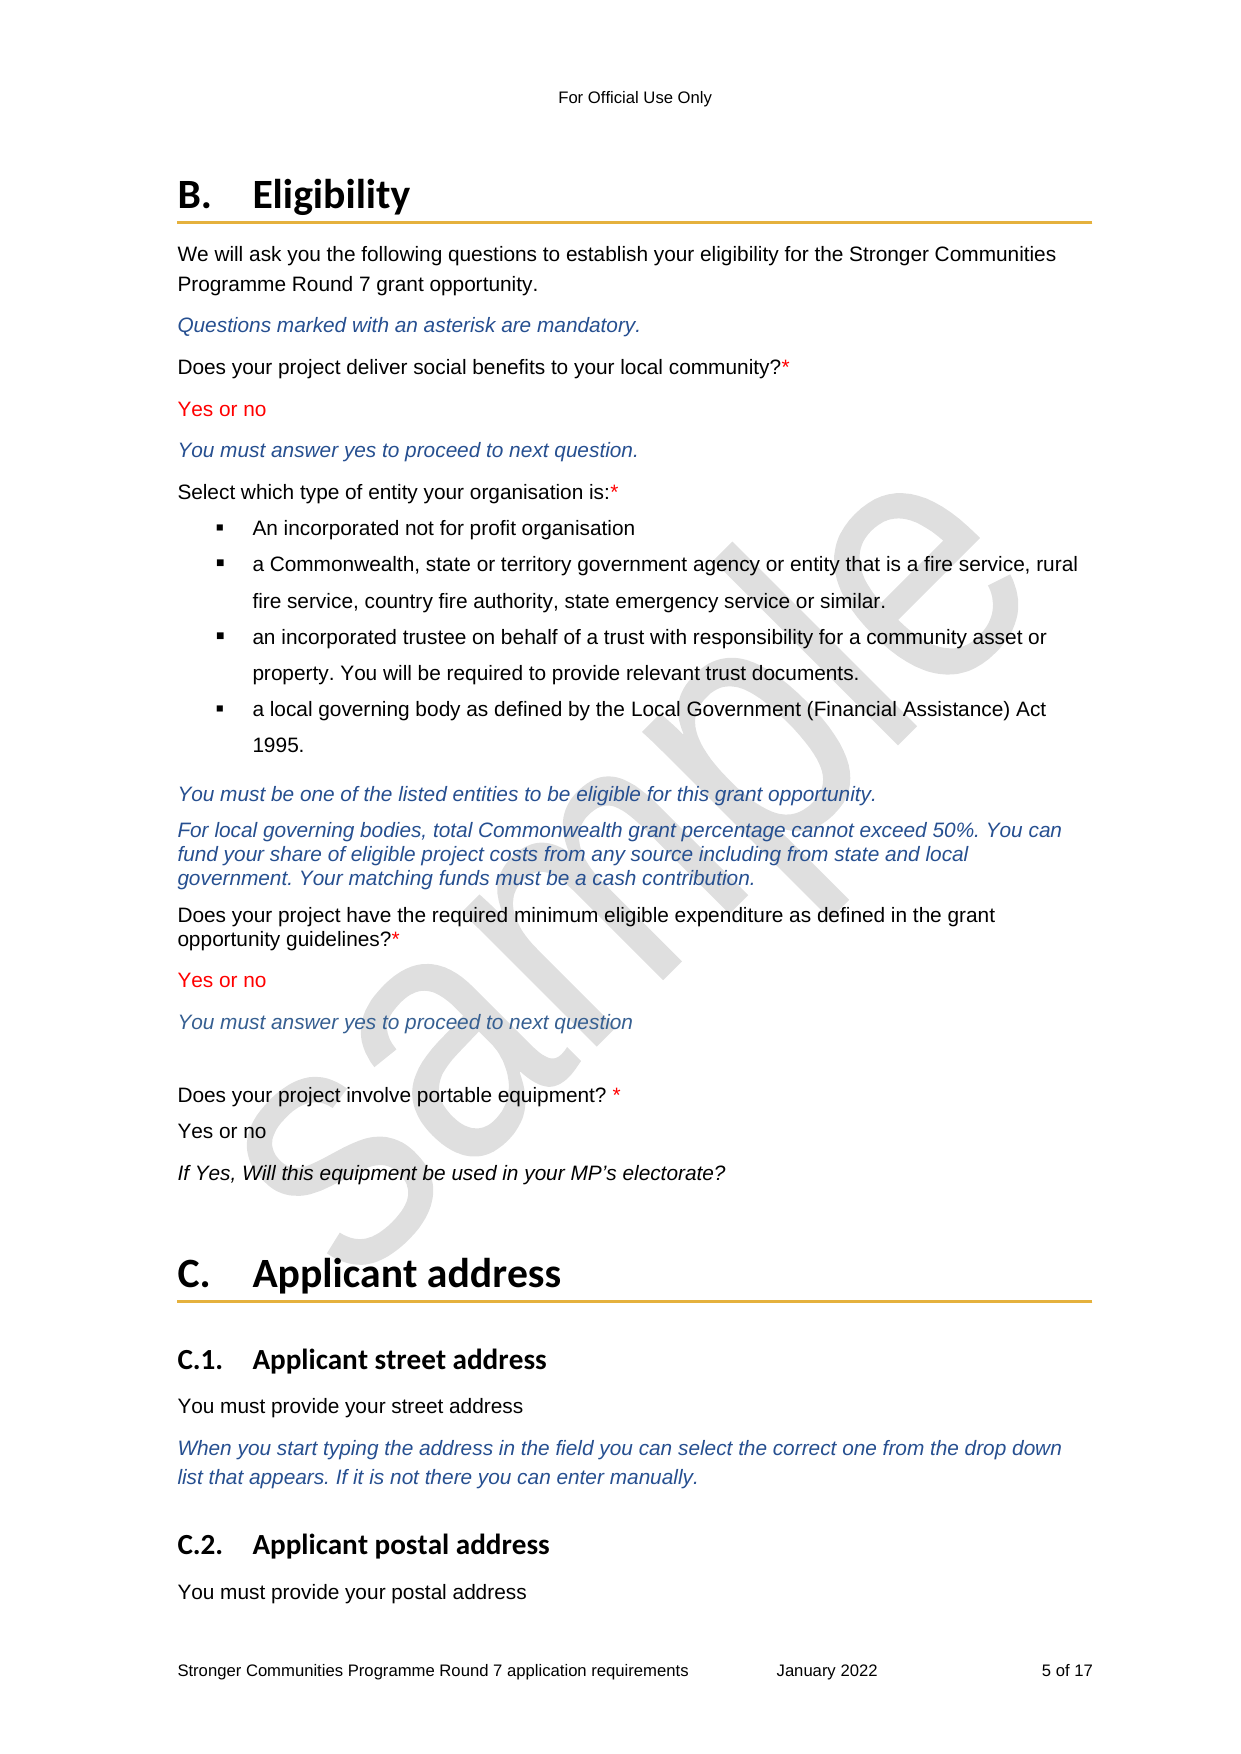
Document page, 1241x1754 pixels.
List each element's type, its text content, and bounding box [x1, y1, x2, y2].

text Does your project have the required minimum eligible expenditure as defined in the grant opportunity guidelines?* [177, 902, 1092, 950]
text If Yes, Will this equipment be used in your MP’s electorate? [177, 1156, 1092, 1185]
text Questions marked with an asterisk are mandatory. [177, 308, 1092, 337]
list a Commonwealth, state or territory government agency or entity that is a fire service, rural fire service, country fire authority, state emergency service or similar. [215, 552, 1092, 613]
text You must provide your postal address [177, 1574, 1092, 1604]
text Yes or no [177, 963, 1092, 992]
subtitle Applicant street address [177, 1341, 1092, 1376]
subtitle Applicant postal address [177, 1526, 1092, 1562]
text We will ask you the following questions to establish your eligibility for the Stronger Communities Programme Round 7 grant opportunity. [177, 237, 1092, 295]
subtitle Eligibility [177, 168, 1092, 221]
text Does your project deliver social benefits to your local community?* [177, 349, 1092, 379]
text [177, 1431, 1092, 1489]
text You must answer yes to proceed to next question [177, 1004, 1092, 1034]
text You must provide your street address [177, 1389, 1092, 1418]
text Does your project involve portable equipment? * [177, 1083, 1092, 1107]
text Select which type of entity your organisation is:* [177, 474, 1092, 504]
list An incorporated not for profit organisation [215, 516, 1092, 540]
text Yes or no [177, 391, 1092, 420]
text You must be one of the listed entities to be eligible for this grant opportunity. [177, 782, 1092, 806]
text Yes or no [177, 1119, 1092, 1143]
list a local governing body as defined by the Local Government (Financial Assistance) Act 1995. [215, 697, 1092, 757]
text You must answer yes to proceed to next question. [177, 433, 1092, 462]
list an incorporated trustee on behalf of a trust with responsibility for a community asset or property. You will be required to provide relevant trust documents. [215, 625, 1092, 685]
text For local governing bodies, total Commonwealth grant percentage cannot exceed 50%. You can fund your share of eligible project costs from any source including from state and local government. Your matching funds must be a cash contribution. [177, 818, 1092, 890]
subtitle Applicant address [177, 1247, 1092, 1300]
